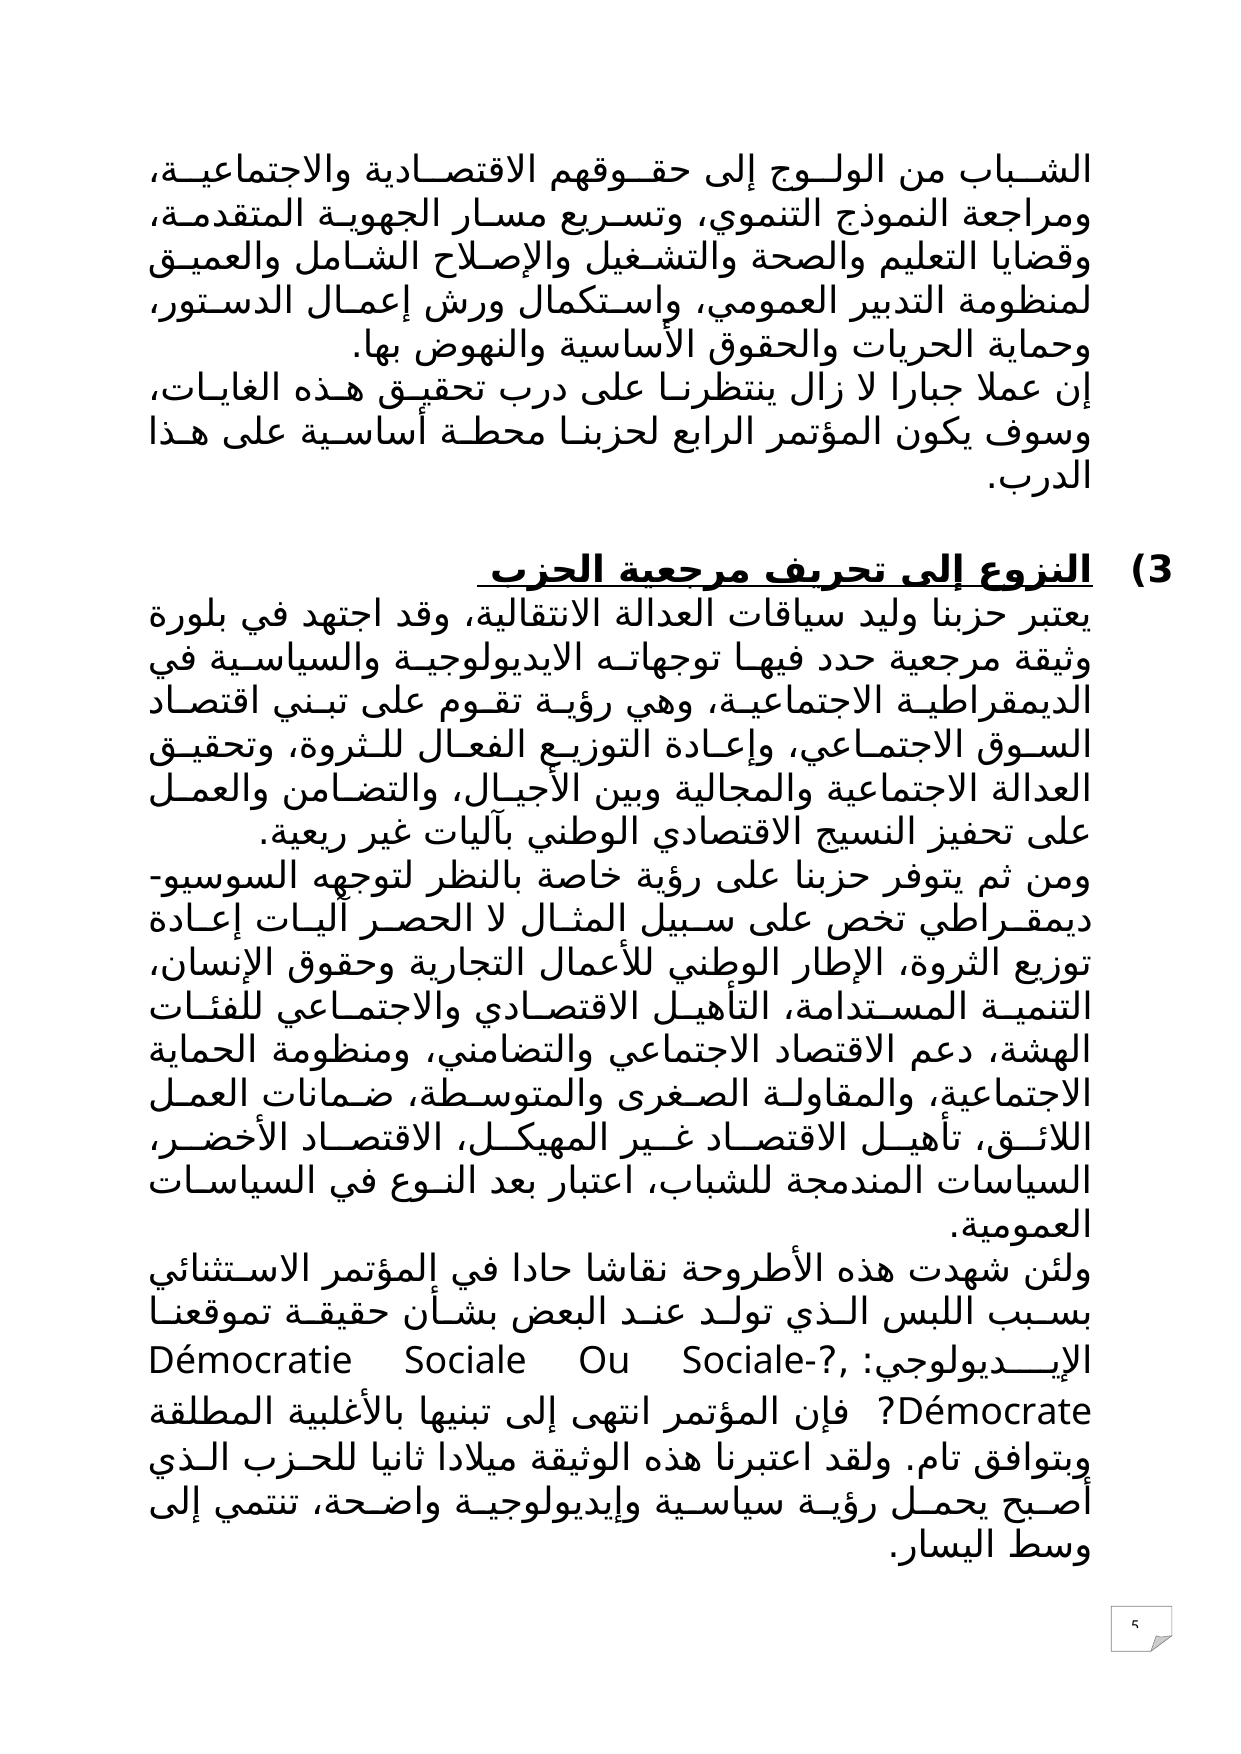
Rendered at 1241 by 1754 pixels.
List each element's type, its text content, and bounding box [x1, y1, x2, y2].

text إن عملا جبارا لا زال ينتظرنا على درب تحقيق هذه الغايات، وسوف يكون المؤتمر الرابع لحزبنا محطة أساسية على هذا الدرب. [148, 366, 1092, 497]
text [148, 148, 1092, 366]
list النزوع إلى تحريف مرجعية الحزب [148, 548, 1130, 592]
text ومن ثم يتوفر حزبنا على رؤية خاصة بالنظر لتوجهه السوسيو-ديمقراطي تخص على سبيل المثال لا الحصر آليات إعادة توزيع الثروة، الإطار الوطني للأعمال التجارية وحقوق الإنسان، التنمية المستدامة، التأهيل الاقتصادي والاجتماعي للفئات الهشة، دعم الاقتصاد الاجتماعي والتضامني، ومنظومة الحماية الاجتماعية، والمقاولة الصغرى والمتوسطة، ضمانات العمل اللائق، تأهيل الاقتصاد غير المهيكل، الاقتصاد الأخضر، السياسات المندمجة للشباب، اعتبار بعد النوع في السياسات العمومية. [148, 853, 1092, 1246]
text ولئن شهدت هذه الأطروحة نقاشا حادا في المؤتمر الاستثنائي بسبب اللبس الذي تولد عند البعض بشأن حقيقة تموقعنا الإيديولوجي: ,?Démocratie Sociale Ou Sociale-Démocrate? فإن المؤتمر انتهى إلى تبنيها بالأغلبية المطلقة وبتوافق تام. ولقد اعتبرنا هذه الوثيقة ميلادا ثانيا للحزب الذي أصبح يحمل رؤية سياسية وإيديولوجية واضحة، تنتمي إلى وسط اليسار. [148, 1246, 1092, 1567]
text يعتبر حزبنا وليد سياقات العدالة الانتقالية، وقد اجتهد في بلورة وثيقة مرجعية حدد فيها توجهاته الايديولوجية والسياسية في الديمقراطية الاجتماعية، وهي رؤية تقوم على تبني اقتصاد السوق الاجتماعي، وإعادة التوزيع الفعال للثروة، وتحقيق العدالة الاجتماعية والمجالية وبين الأجيال، والتضامن والعمل على تحفيز النسيج الاقتصادي الوطني بآليات غير ريعية. [148, 592, 1092, 853]
